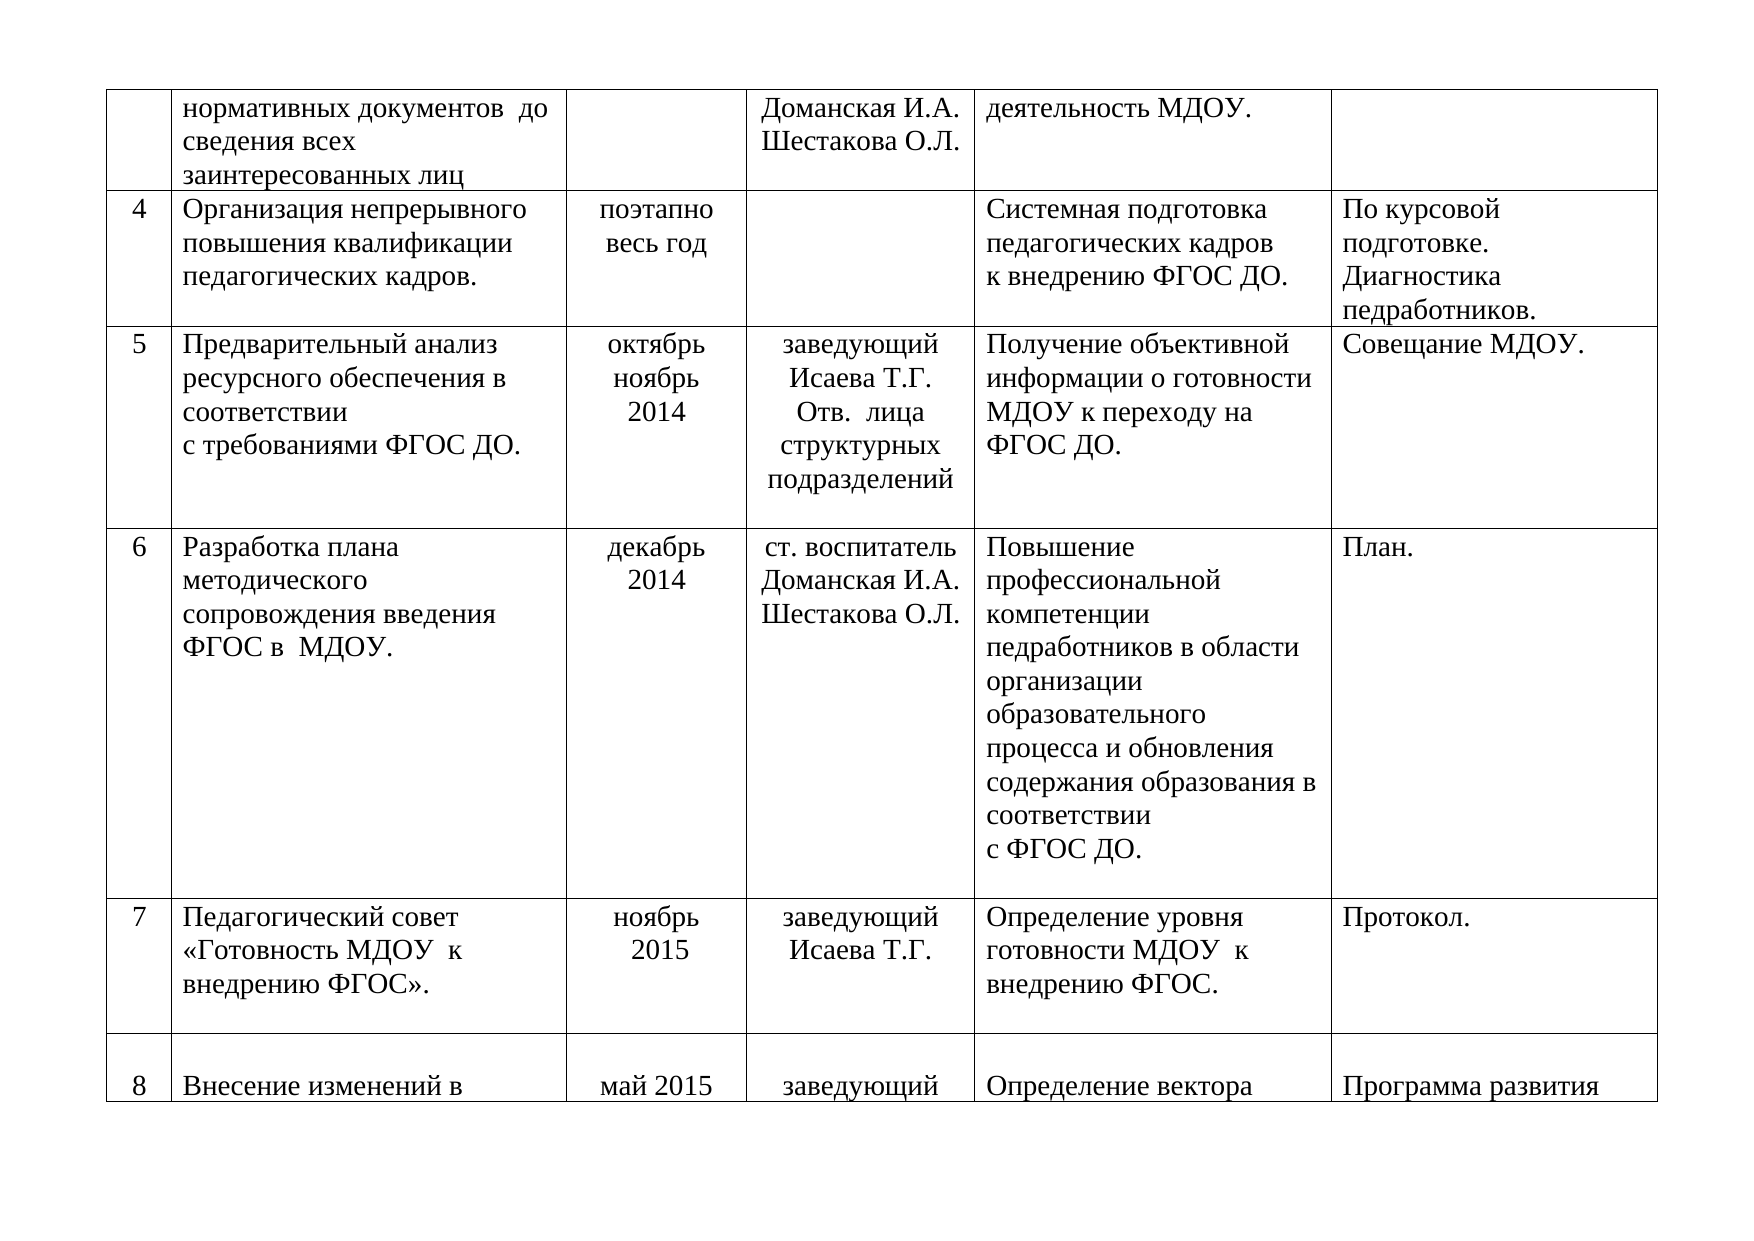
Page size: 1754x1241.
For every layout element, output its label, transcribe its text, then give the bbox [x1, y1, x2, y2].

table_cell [1332, 90, 1657, 190]
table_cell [975, 90, 1331, 190]
table_cell заведующий Исаева Т.Г. [747, 899, 974, 1033]
table_cell поэтапно весь год [567, 191, 746, 326]
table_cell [1332, 1034, 1657, 1101]
table_cell Определение уровня готовности МДОУ к внедрению ФГОС. [975, 899, 1331, 1033]
table_cell 3 [107, 90, 171, 190]
table_cell Предварительный анализ ресурсного обеспечения в соответствии с требованиями ФГОС ДО. [172, 327, 566, 528]
table_cell октябрь ноябрь 2014 [567, 327, 746, 528]
table_cell Протокол. [1332, 899, 1657, 1033]
table_cell План. [1332, 529, 1657, 898]
table_cell [747, 191, 974, 326]
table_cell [172, 1034, 566, 1101]
table_cell май 2015 [567, 1034, 746, 1101]
table_cell ноябрь 2015 [567, 899, 746, 1033]
table_cell 7 [107, 899, 171, 1033]
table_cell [172, 90, 566, 190]
table_cell Совещание МДОУ. [1332, 327, 1657, 528]
table_cell Повышение профессиональной компетенции педработников в области организации образовательного процесса и обновления содержания образования в соответствии с ФГОС ДО. [975, 529, 1331, 898]
table_cell ст. воспитатель Доманская И.А. Шестакова О.Л. [747, 529, 974, 898]
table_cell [567, 90, 746, 190]
table_cell 5 [107, 327, 171, 528]
table_cell 4 [107, 191, 171, 326]
table_cell декабрь 2014 [567, 529, 746, 898]
table_cell заведующий Исаева Т.Г. Отв. лица структурных подразделений [747, 327, 974, 528]
table_cell Системная подготовка педагогических кадров к внедрению ФГОС ДО. [975, 191, 1331, 326]
table_cell Разработка плана методического сопровождения введения ФГОС в МДОУ. [172, 529, 566, 898]
table_cell Получение объективной информации о готовности МДОУ к переходу на ФГОС ДО. [975, 327, 1331, 528]
table_cell 6 [107, 529, 171, 898]
table_cell 8 [107, 1034, 171, 1101]
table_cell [747, 90, 974, 190]
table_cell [747, 1034, 974, 1101]
table_cell Педагогический совет «Готовность МДОУ к внедрению ФГОС». [172, 899, 566, 1033]
table_cell По курсовой подготовке. Диагностика педработников. [1332, 191, 1657, 326]
table_cell Организация непрерывного повышения квалификации педагогических кадров. [172, 191, 566, 326]
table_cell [975, 1034, 1331, 1101]
